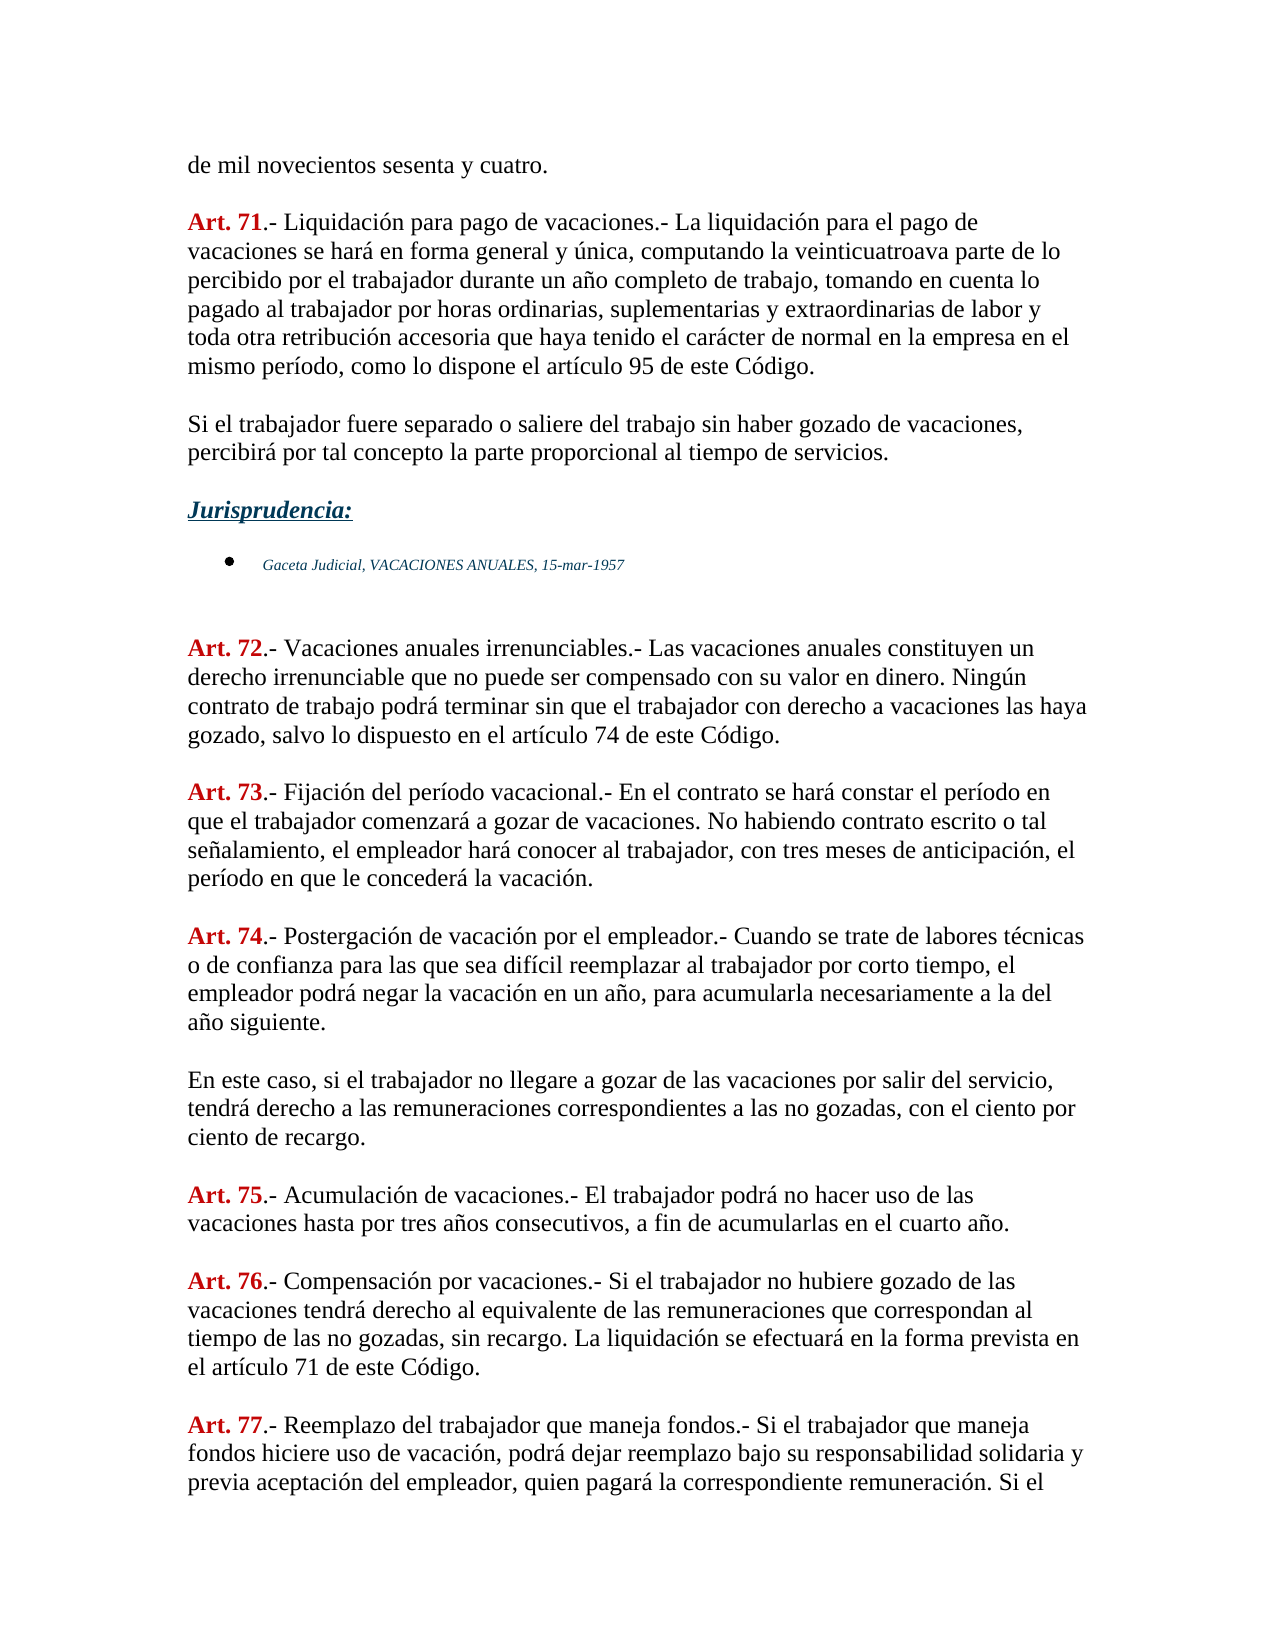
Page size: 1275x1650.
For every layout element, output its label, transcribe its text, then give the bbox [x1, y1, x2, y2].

list Gaceta Judicial, VACACIONES ANUALES, 15-mar-1957 [225, 553, 1087, 576]
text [187, 150, 1087, 524]
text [187, 605, 1087, 1496]
